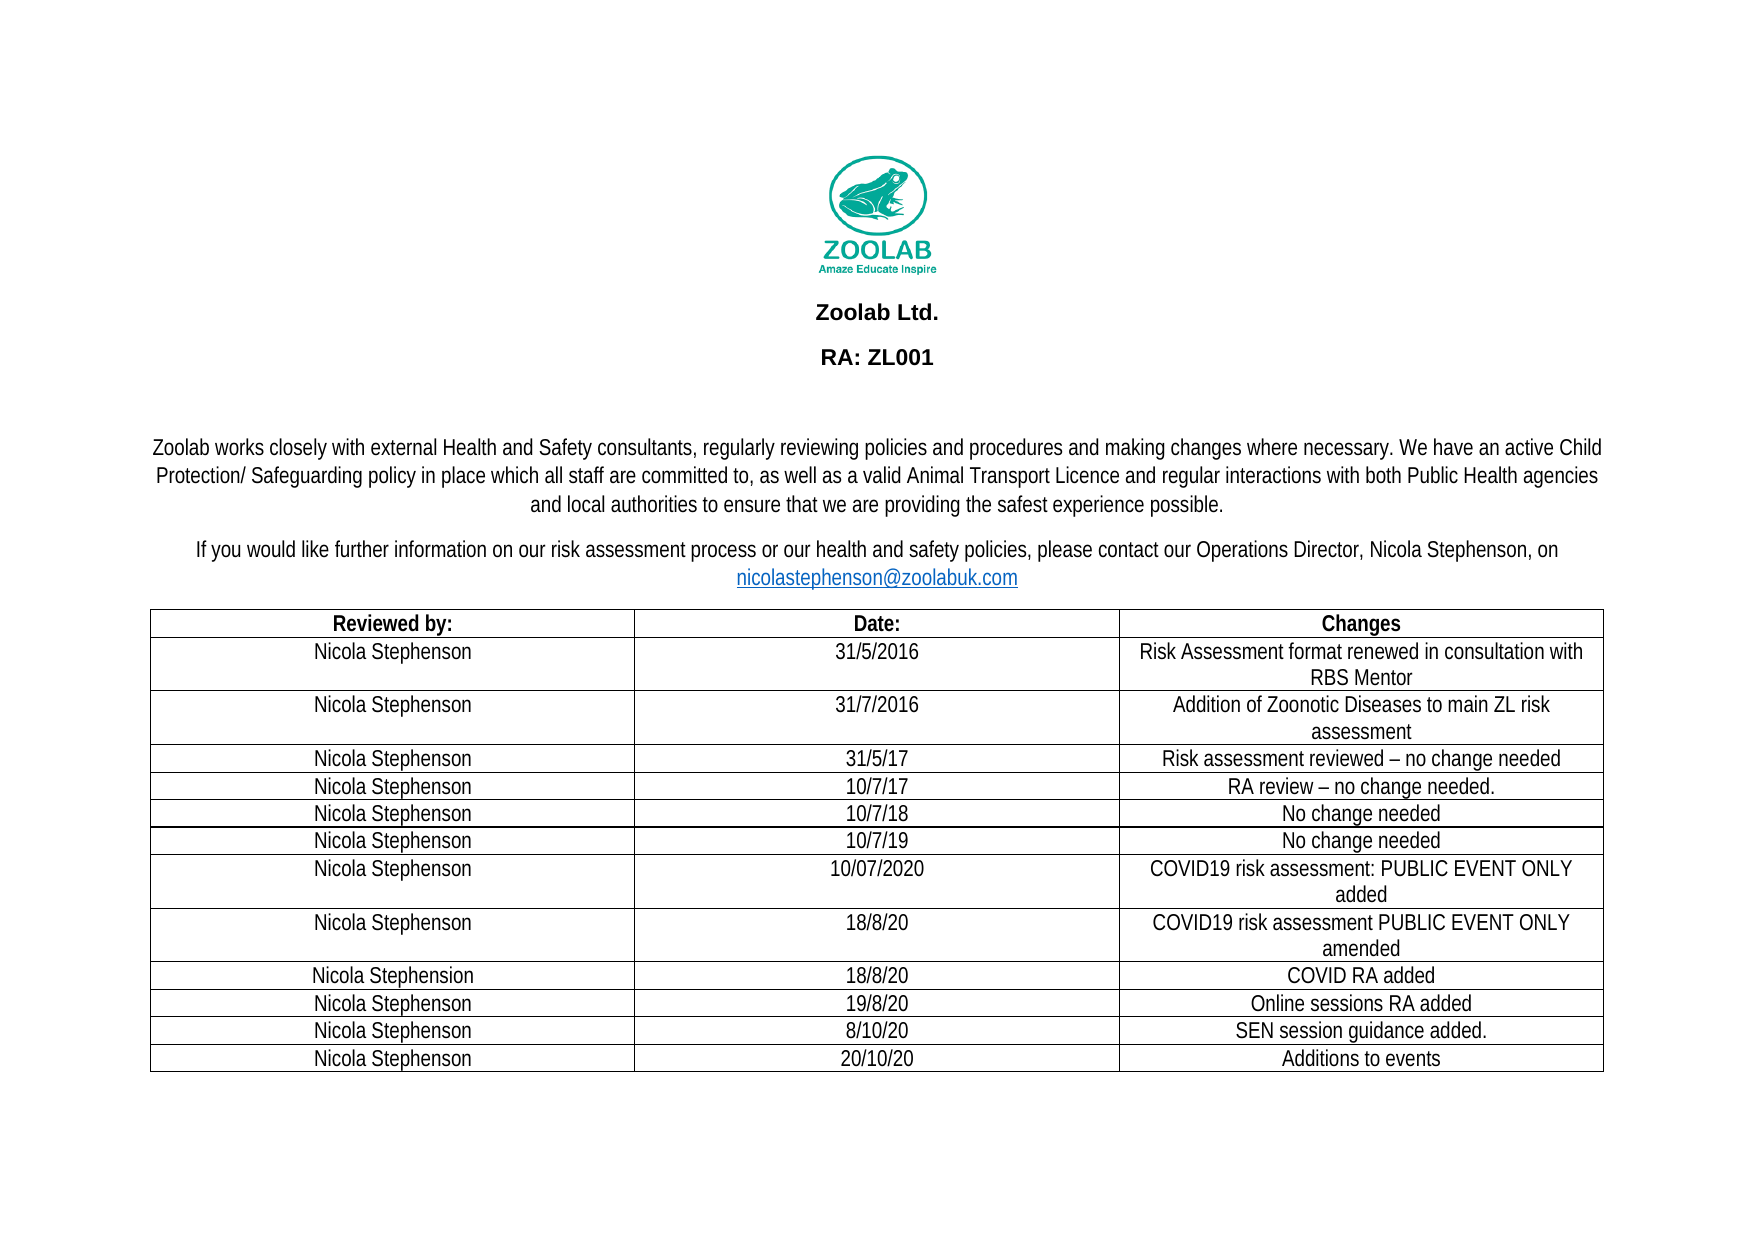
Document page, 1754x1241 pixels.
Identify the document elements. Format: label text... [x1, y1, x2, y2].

table_cell Nicola Stephenson [151, 745, 634, 772]
picture [815, 150, 939, 280]
table_cell 31/5/2016 [635, 638, 1119, 690]
table_cell 18/8/20 [635, 962, 1119, 989]
table_cell No change needed [1120, 828, 1603, 854]
text Zoolab Ltd. [150, 298, 1604, 325]
table_cell Risk assessment reviewed – no change needed [1120, 745, 1603, 772]
table_cell Nicola Stephenson [151, 990, 634, 1016]
table_cell No change needed [1120, 800, 1603, 826]
table_cell Risk Assessment format renewed in consultation with RBS Mentor [1120, 638, 1603, 690]
table_cell 18/8/20 [635, 909, 1119, 961]
text Zoolab works closely with external Health and Safety consultants, regularly reviewing policies and procedures and making changes where necessary. We have an active Child Protection/ Safeguarding policy in place which all staff are committed to, as well as a valid Animal Transport Licence and regular interactions with both Public Health agencies and local authorities to ensure that we are providing the safest experience possible. [150, 434, 1604, 517]
table_header Reviewed by: [151, 610, 634, 637]
table_cell Nicola Stephenson [151, 638, 634, 690]
table_cell Addition of Zoonotic Diseases to main ZL risk assessment [1120, 691, 1603, 744]
table_cell Nicola Stephenson [151, 1017, 634, 1043]
table_cell Nicola Stephenson [151, 800, 634, 826]
table_cell 31/5/17 [635, 745, 1119, 772]
table_cell Nicola Stephenson [151, 1045, 634, 1071]
table_cell Nicola Stephension [151, 962, 634, 989]
table_cell Nicola Stephenson [151, 691, 634, 744]
table_cell 10/7/18 [635, 800, 1119, 826]
table_cell COVID19 risk assessment: PUBLIC EVENT ONLY added [1120, 855, 1603, 907]
table_cell Online sessions RA added [1120, 990, 1603, 1016]
table_header Changes [1120, 610, 1603, 637]
table_cell Nicola Stephenson [151, 855, 634, 907]
table_cell SEN session guidance added. [1120, 1017, 1603, 1043]
table_cell Nicola Stephenson [151, 773, 634, 799]
table_cell 20/10/20 [635, 1045, 1119, 1071]
table_cell Nicola Stephenson [151, 828, 634, 854]
table_cell 31/7/2016 [635, 691, 1119, 744]
table_cell 10/7/19 [635, 828, 1119, 854]
table_cell COVID RA added [1120, 962, 1603, 989]
table_cell Nicola Stephenson [151, 909, 634, 961]
table_cell 10/07/2020 [635, 855, 1119, 907]
table_cell COVID19 risk assessment PUBLIC EVENT ONLY amended [1120, 909, 1603, 961]
table_cell 19/8/20 [635, 990, 1119, 1016]
text If you would like further information on our risk assessment process or our health and safety policies, please contact our Operations Director, Nicola Stephenson, on nicolastephenson@zoolabuk.com [150, 536, 1604, 591]
table_cell Additions to events [1120, 1045, 1603, 1071]
table_cell 10/7/17 [635, 773, 1119, 799]
table_cell RA review – no change needed. [1120, 773, 1603, 799]
table_cell 8/10/20 [635, 1017, 1119, 1043]
text RA: ZL001 [150, 343, 1604, 370]
table_header Date: [635, 610, 1119, 637]
